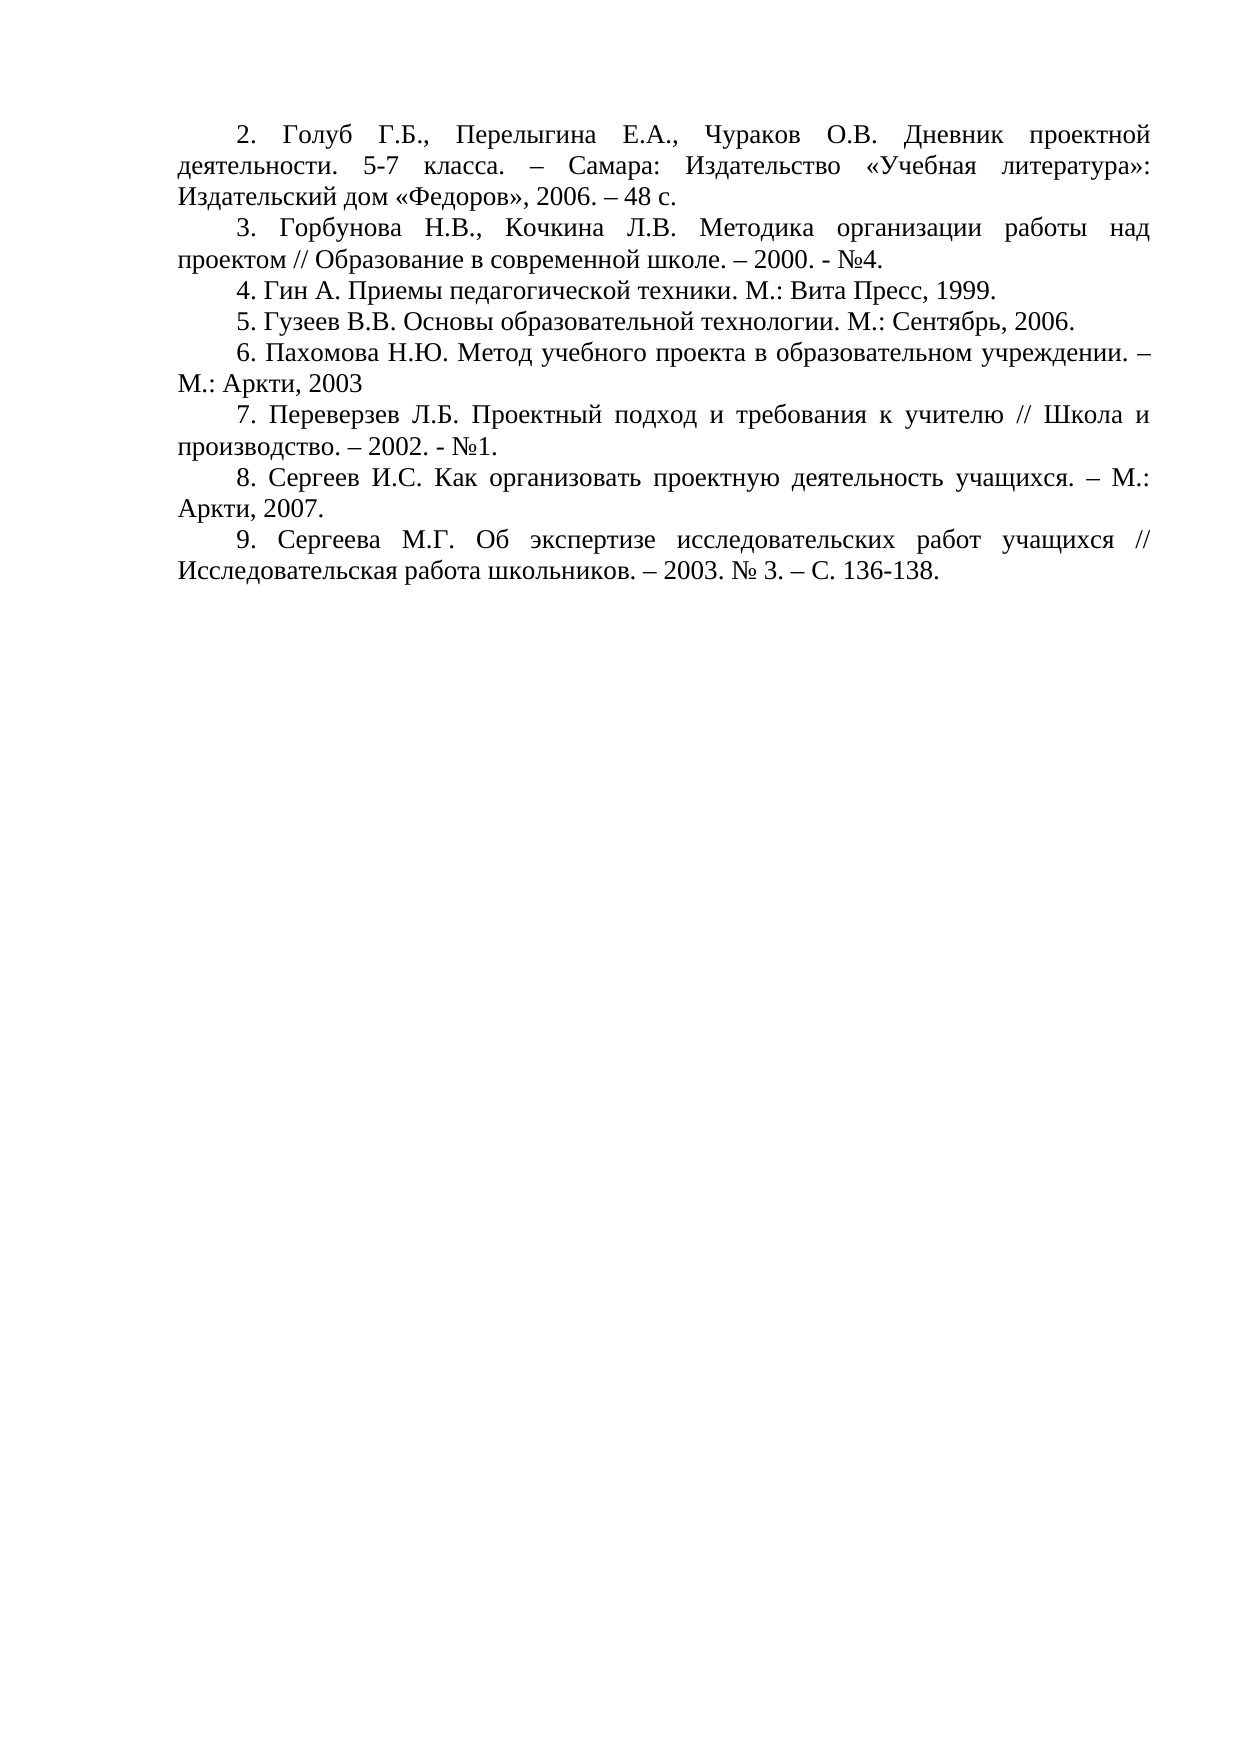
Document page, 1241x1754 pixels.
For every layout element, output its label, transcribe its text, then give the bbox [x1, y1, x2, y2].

text 6. Пахомова Н.Ю. Метод учебного проекта в образовательном учреждении. – М.: Аркти, 2003 [177, 336, 1152, 398]
text 2. Голуб Г.Б., Перелыгина Е.А., Чураков О.В. Дневник проектной деятельности. 5-7 класса. – Самара: Издательство «Учебная литература»: Издательский дом «Федоров», 2006. – 48 с. [177, 118, 1152, 212]
text 5. Гузеев В.В. Основы образовательной технологии. М.: Сентябрь, 2006. [177, 305, 1152, 336]
text 8. Сергеев И.С. Как организовать проектную деятельность учащихся. – М.: Аркти, 2007. [177, 461, 1152, 523]
text 4. Гин А. Приемы педагогической техники. М.: Вита Пресс, 1999. [177, 274, 1152, 305]
text 3. Горбунова Н.В., Кочкина Л.В. Методика организации работы над проектом // Образование в современной школе. – 2000. - №4. [177, 212, 1152, 274]
text 9. Сергеева М.Г. Об экспертизе исследовательских работ учащихся // Исследовательская работа школьников. – 2003. № 3. – С. 136-138. [177, 523, 1152, 585]
text 7. Переверзев Л.Б. Проектный подход и требования к учителю // Школа и производство. – 2002. - №1. [177, 398, 1152, 461]
